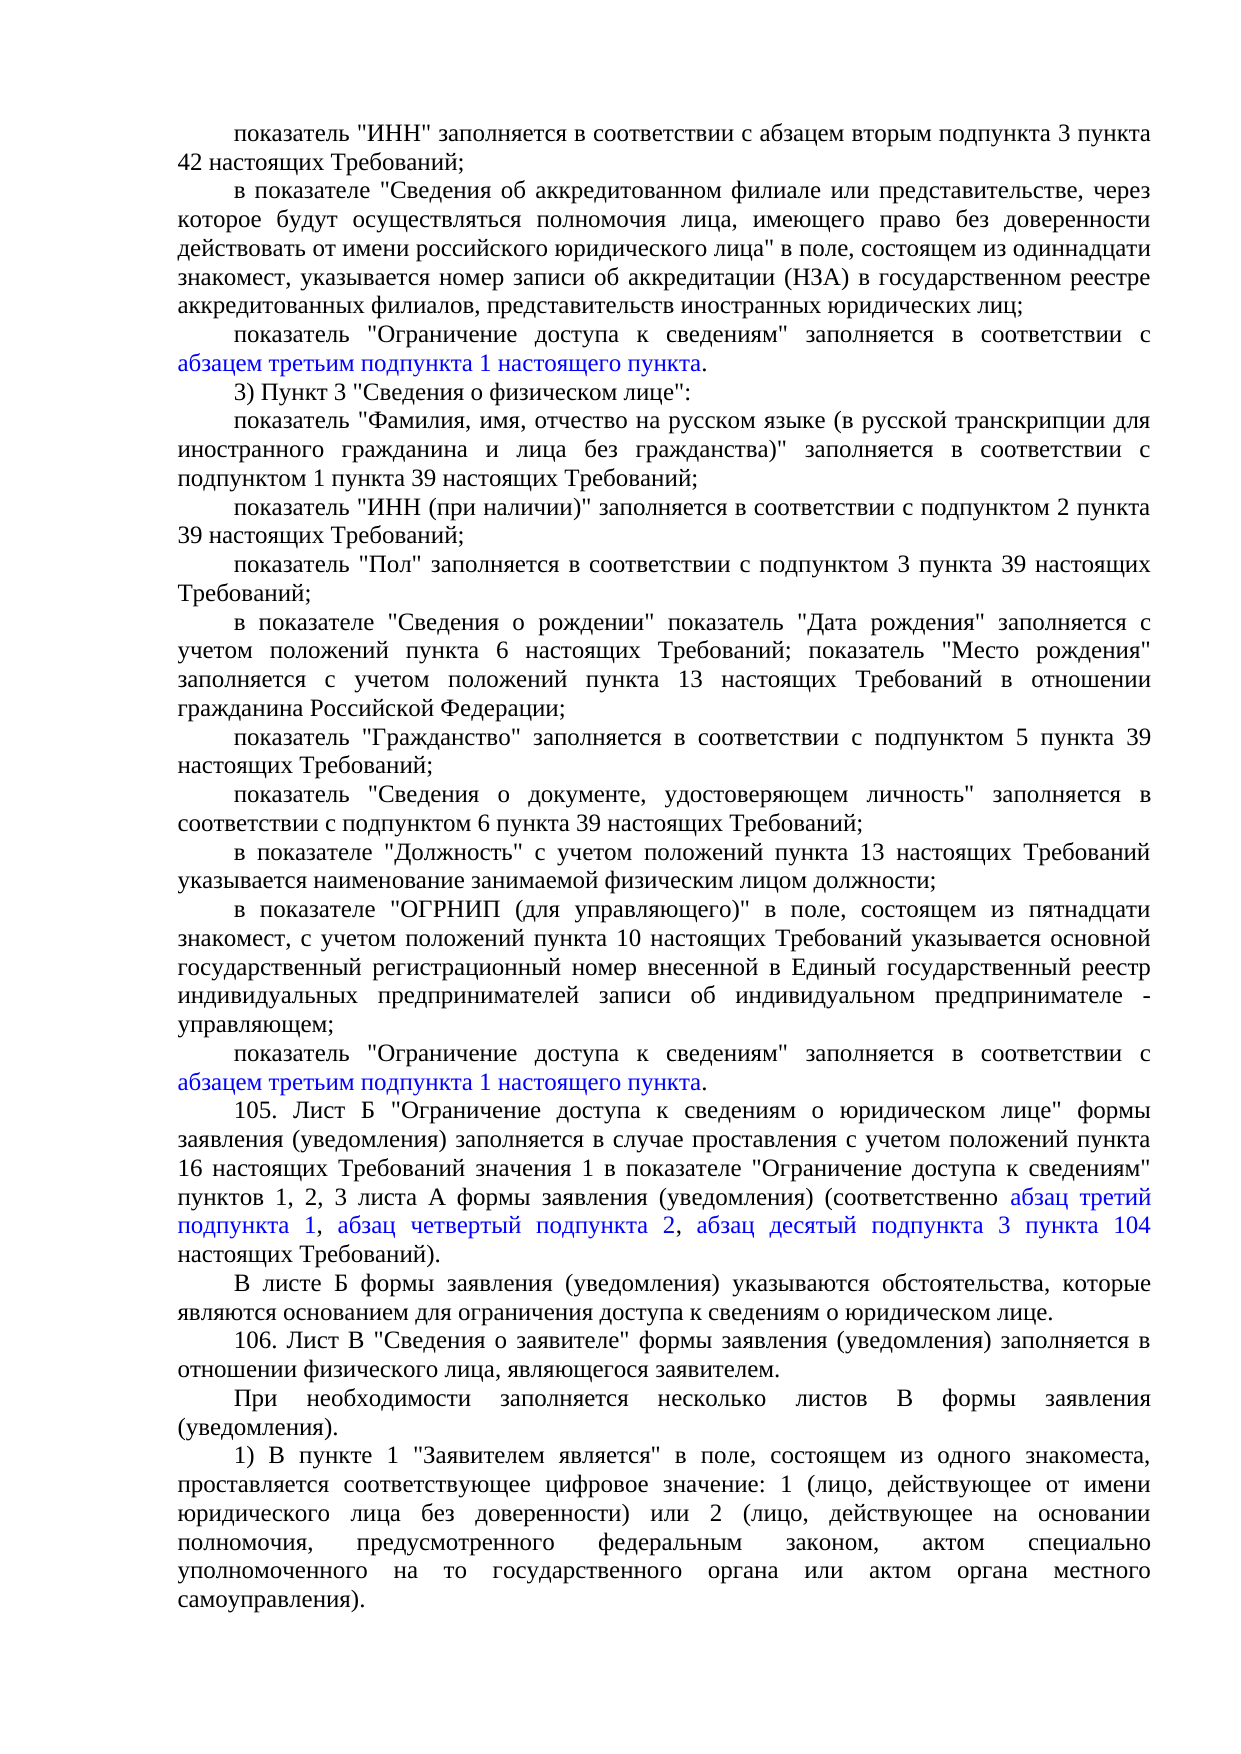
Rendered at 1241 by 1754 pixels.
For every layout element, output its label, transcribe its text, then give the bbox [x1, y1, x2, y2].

text в показателе "ОГРНИП (для управляющего)" в поле, состоящем из пятнадцати знакомест, с учетом положений пункта 10 настоящих Требований указывается основной государственный регистрационный номер внесенной в Единый государственный реестр индивидуальных предпринимателей записи об индивидуальном предпринимателе - управляющем; [177, 894, 1152, 1038]
text в показателе "Должность" с учетом положений пункта 13 настоящих Требований указывается наименование занимаемой физическим лицом должности; [177, 837, 1152, 894]
text 3) Пункт 3 "Сведения о физическом лице": [177, 377, 1152, 406]
text в показателе "Сведения о рождении" показатель "Дата рождения" заполняется с учетом положений пункта 6 настоящих Требований; показатель "Место рождения" заполняется с учетом положений пункта 13 настоящих Требований в отношении гражданина Российской Федерации; [177, 607, 1152, 722]
text показатель "ИНН (при наличии)" заполняется в соответствии с подпунктом 2 пункта 39 настоящих Требований; [177, 492, 1152, 549]
text показатель "Фамилия, имя, отчество на русском языке (в русской транскрипции для иностранного гражданина и лица без гражданства)" заполняется в соответствии с подпунктом 1 пункта 39 настоящих Требований; [177, 406, 1152, 492]
text 106. Лист В "Сведения о заявителе" формы заявления (уведомления) заполняется в отношении физического лица, являющегося заявителем. [177, 1326, 1152, 1383]
text в показателе "Сведения об аккредитованном филиале или представительстве, через которое будут осуществляться полномочия лица, имеющего право без доверенности действовать от имени российского юридического лица" в поле, состоящем из одиннадцати знакомест, указывается номер записи об аккредитации (НЗА) в государственном реестре аккредитованных филиалов, представительств иностранных юридических лиц; [177, 176, 1152, 319]
text показатель "Гражданство" заполняется в соответствии с подпунктом 5 пункта 39 настоящих Требований; [177, 722, 1152, 779]
text 1) В пункте 1 "Заявителем является" в поле, состоящем из одного знакоместа, проставляется соответствующее цифровое значение: 1 (лицо, действующее от имени юридического лица без доверенности) или 2 (лицо, действующее на основании полномочия, предусмотренного федеральным законом, актом специально уполномоченного на то государственного органа или актом органа местного самоуправления). [177, 1441, 1152, 1613]
text показатель "Ограничение доступа к сведениям" заполняется в соответствии с абзацем третьим подпункта 1 настоящего пункта. [177, 319, 1152, 377]
text В листе Б формы заявления (уведомления) указываются обстоятельства, которые являются основанием для ограничения доступа к сведениям о юридическом лице. [177, 1268, 1152, 1326]
text показатель "ИНН" заполняется в соответствии с абзацем вторым подпункта 3 пункта 42 настоящих Требований; [177, 118, 1152, 176]
text показатель "Ограничение доступа к сведениям" заполняется в соответствии с абзацем третьим подпункта 1 настоящего пункта. [177, 1038, 1152, 1096]
text показатель "Пол" заполняется в соответствии с подпунктом 3 пункта 39 настоящих Требований; [177, 549, 1152, 607]
text При необходимости заполняется несколько листов В формы заявления (уведомления). [177, 1383, 1152, 1441]
text показатель "Сведения о документе, удостоверяющем личность" заполняется в соответствии с подпунктом 6 пункта 39 настоящих Требований; [177, 779, 1152, 837]
text 105. Лист Б "Ограничение доступа к сведениям о юридическом лице" формы заявления (уведомления) заполняется в случае проставления с учетом положений пункта 16 настоящих Требований значения 1 в показателе "Ограничение доступа к сведениям" пунктов 1, 2, 3 листа А формы заявления (уведомления) (соответственно абзац третий подпункта 1, абзац четвертый подпункта 2, абзац десятый подпункта 3 пункта 104 настоящих Требований). [177, 1096, 1152, 1268]
